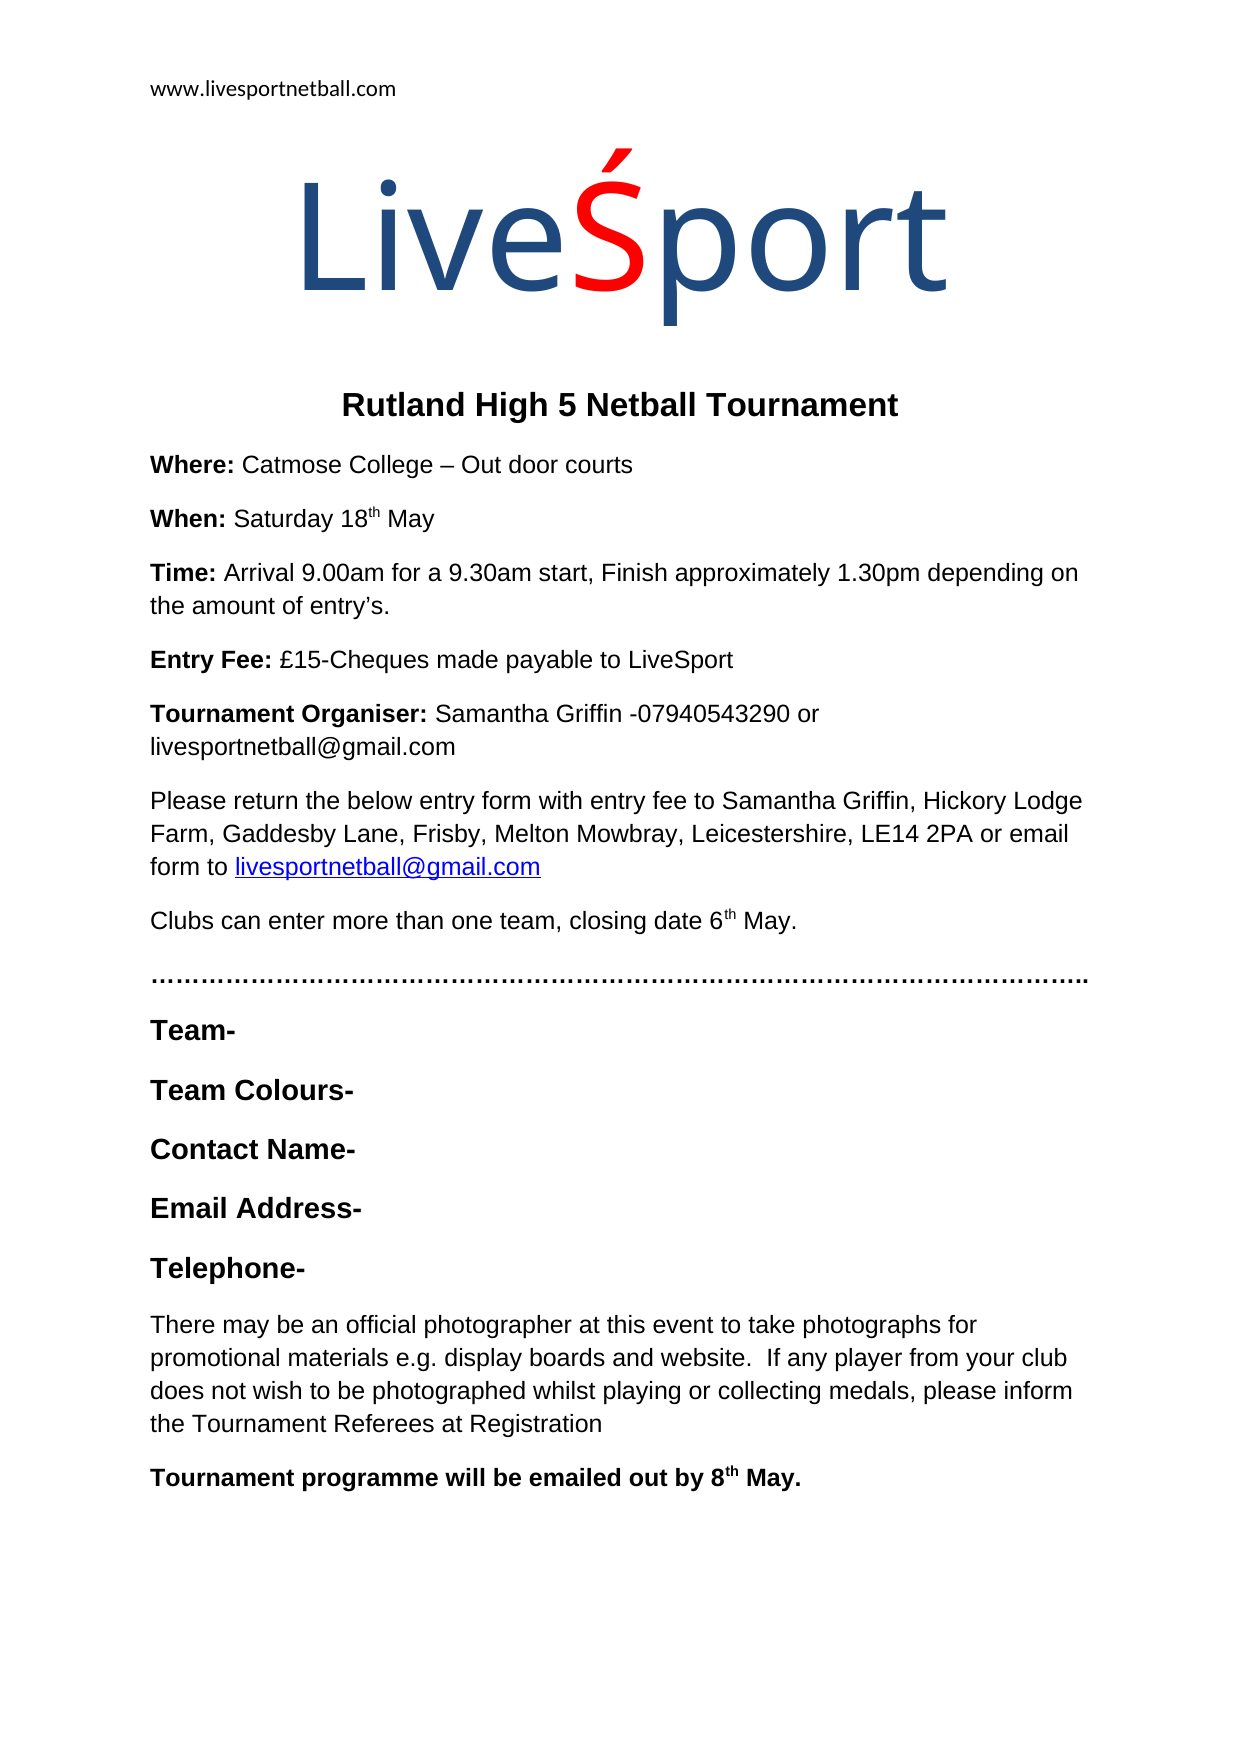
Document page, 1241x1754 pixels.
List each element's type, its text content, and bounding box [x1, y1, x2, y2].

text Where: Catmose College – Out door courts [150, 451, 1090, 479]
text Tournament programme will be emailed out by 8th May. [150, 1463, 1090, 1492]
text Team- [150, 1013, 1090, 1047]
text There may be an official photographer at this event to take photographs for promotional materials e.g. display boards and website. If any player from your club does not wish to be photographed whilst playing or collecting medals, please inform the Tournament Referees at Registration [150, 1310, 1090, 1438]
text Time: Arrival 9.00am for a 9.30am start, Finish approximately 1.30pm depending on the amount of entry’s. [150, 558, 1090, 620]
text Email Address- [150, 1192, 1090, 1225]
text Telephone- [150, 1251, 1090, 1284]
text Tournament Organiser: Samantha Griffin -07940543290 or livesportnetball@gmail.com [150, 699, 1090, 761]
text LiveŚport [150, 130, 1090, 334]
text Clubs can enter more than one team, closing date 6th May. [150, 906, 1090, 934]
text Rutland High 5 Netball Tournament [150, 386, 1090, 424]
text Team Colours- [150, 1073, 1090, 1106]
text Contact Name- [150, 1132, 1090, 1166]
text Please return the below entry form with entry fee to Samantha Griffin, Hickory Lodge Farm, Gaddesby Lane, Frisby, Melton Mowbray, Leicestershire, LE14 2PA or email form to livesportnetball@gmail.com [150, 786, 1090, 881]
text When: Saturday 18th May [150, 504, 1090, 533]
text Entry Fee: £15-Cheques made payable to LiveSport [150, 645, 1090, 674]
text ………………………………………………………………………………………………….. [150, 959, 1090, 988]
